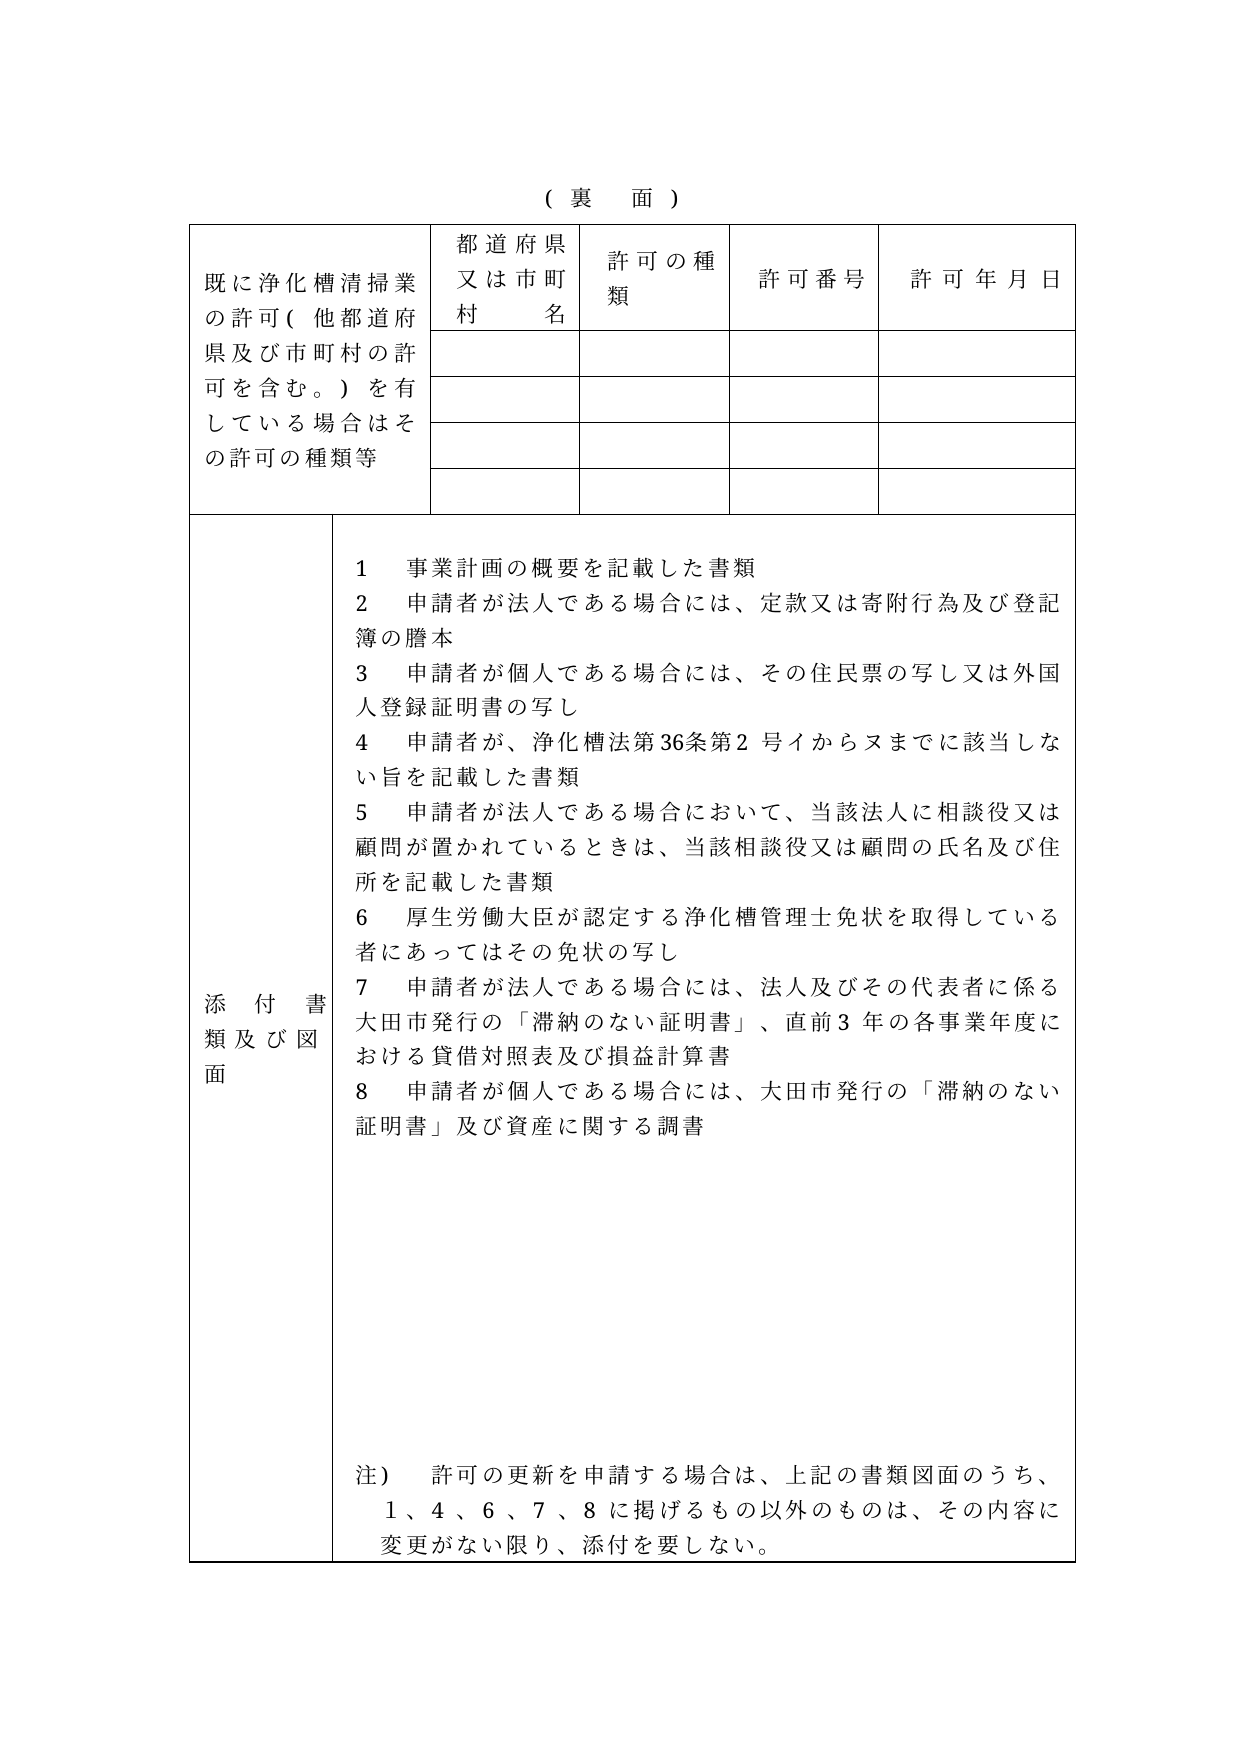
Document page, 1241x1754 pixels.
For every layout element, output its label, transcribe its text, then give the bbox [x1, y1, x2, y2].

table_header 都道府県又は市町村名 [431, 225, 579, 330]
table_cell [580, 331, 729, 376]
table_cell [879, 469, 1075, 513]
table_cell [431, 331, 579, 376]
table_header 既に浄化槽清掃業の許可(他都道府県及び市町村の許可を含む。)を有している場合はその許可の種類等 [190, 225, 430, 513]
table_cell [580, 377, 729, 422]
table_cell 添付書類及び図面 [190, 515, 332, 1561]
table_cell [879, 331, 1075, 376]
table_cell [431, 423, 579, 468]
text (裏面) [179, 179, 1061, 214]
table_cell [879, 377, 1075, 422]
table_cell [580, 469, 729, 513]
table_cell [431, 469, 579, 513]
table_cell [730, 469, 878, 513]
table_cell [580, 423, 729, 468]
table_cell 1 事業計画の概要を記載した書類 2 申請者が法人である場合には、定款又は寄附行為及び登記簿の謄本 3 申請者が個人である場合には、その住民票の写し又は外国人登録証明書の写し 4 申請者が、浄化槽法第36条第2号イからヌまでに該当しない旨を記載した書類 5 申請者が法人である場合において、当該法人に相談役又は顧問が置かれているときは、当該相談役又は顧問の氏名及び住所を記載した書類 6 厚生労働大臣が認定する浄化槽管理士免状を取得している者にあってはその免状の写し 7 申請者が法人である場合には、法人及びその代表者に係る大田市発行の「滞納のない証明書」、直前3年の各事業年度における貸借対照表及び損益計算書 8 申請者が個人である場合には、大田市発行の「滞納のない証明書」及び資産に関する調書 注) 許可の更新を申請する場合は、上記の書類図面のうち、１、4、6、7、8に掲げるもの以外のものは、その内容に変更がない限り、添付を要しない。 [333, 515, 1075, 1561]
table_header 許可年月日 [879, 225, 1075, 330]
table_cell [879, 423, 1075, 468]
table_header 許可番号 [730, 225, 878, 330]
table_cell [730, 423, 878, 468]
table_cell [730, 377, 878, 422]
table_cell [730, 331, 878, 376]
table_header 許可の種類 [580, 225, 729, 330]
table_cell [431, 377, 579, 422]
